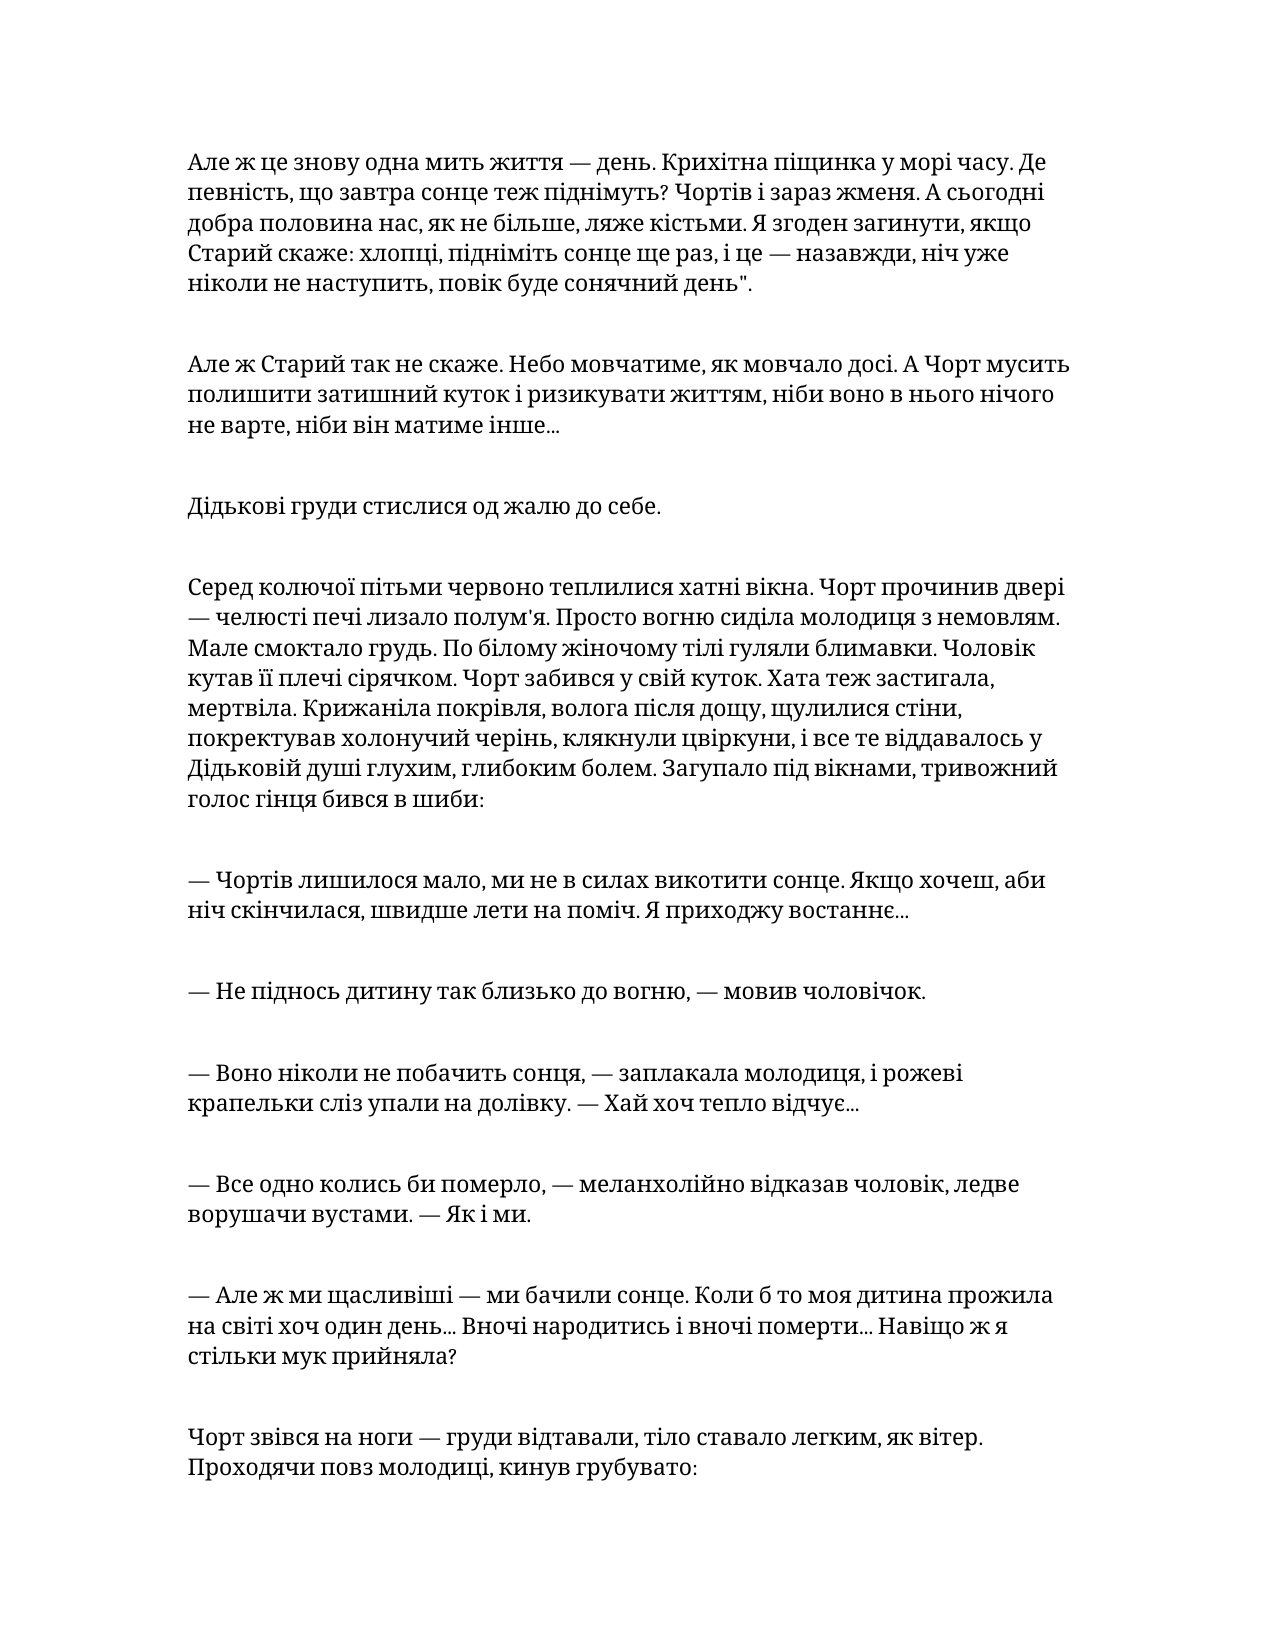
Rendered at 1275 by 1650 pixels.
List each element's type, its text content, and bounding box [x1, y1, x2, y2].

text Серед колючої пітьми червоно теплилися хатні вікна. Чорт прочинив двері — челюсті печі лизало полум'я. Просто вогню сиділа молодиця з немовлям. Мале смоктало грудь. По білому жіночому тілі гуляли блимавки. Чоловік кутав її плечі сірячком. Чорт забився у свій куток. Хата теж застигала, мертвіла. Крижаніла покрівля, волога після дощу, щулилися стіни, покректував холонучий черінь, клякнули цвіркуни, і все те віддавалось у Дідьковій душі глухим, глибоким болем. Загупало під вікнами, тривожний голос гінця бився в шиби: [187, 545, 1087, 813]
text — Але ж ми щасливіші — ми бачили сонце. Коли б то моя дитина прожила на світі хоч один день... Вночі народитись і вночі померти... Навіщо ж я стільки мук прийняла? [187, 1253, 1087, 1370]
text — Чортів лишилося мало, ми не в силах викотити сонце. Якщо хочеш, аби ніч скінчилася, швидше лети на поміч. Я приходжу востаннє... [187, 837, 1087, 924]
text Дідькові груди стислися од жалю до себе. [187, 463, 1087, 520]
text — Воно ніколи не побачить сонця, — заплакала молодиця, і рожеві крапельки сліз упали на долівку. — Хай хоч тепло відчує... [187, 1030, 1087, 1117]
text — Не піднось дитину так близько до вогню, — мовив чоловічок. [187, 949, 1087, 1006]
text — Все одно колись би померло, — меланхолійно відказав чоловік, ледве ворушачи вустами. — Як і ми. [187, 1142, 1087, 1228]
text Чорт звівся на ноги — груди відтавали, тіло ставало легким, як вітер. Проходячи повз молодиці, кинув грубувато: [187, 1395, 1087, 1482]
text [187, 150, 1087, 297]
text Але ж Старий так не скаже. Небо мовчатиме, як мовчало досі. А Чорт мусить полишити затишний куток і ризикувати життям, ніби воно в нього нічого не варте, ніби він матиме інше... [187, 322, 1087, 439]
